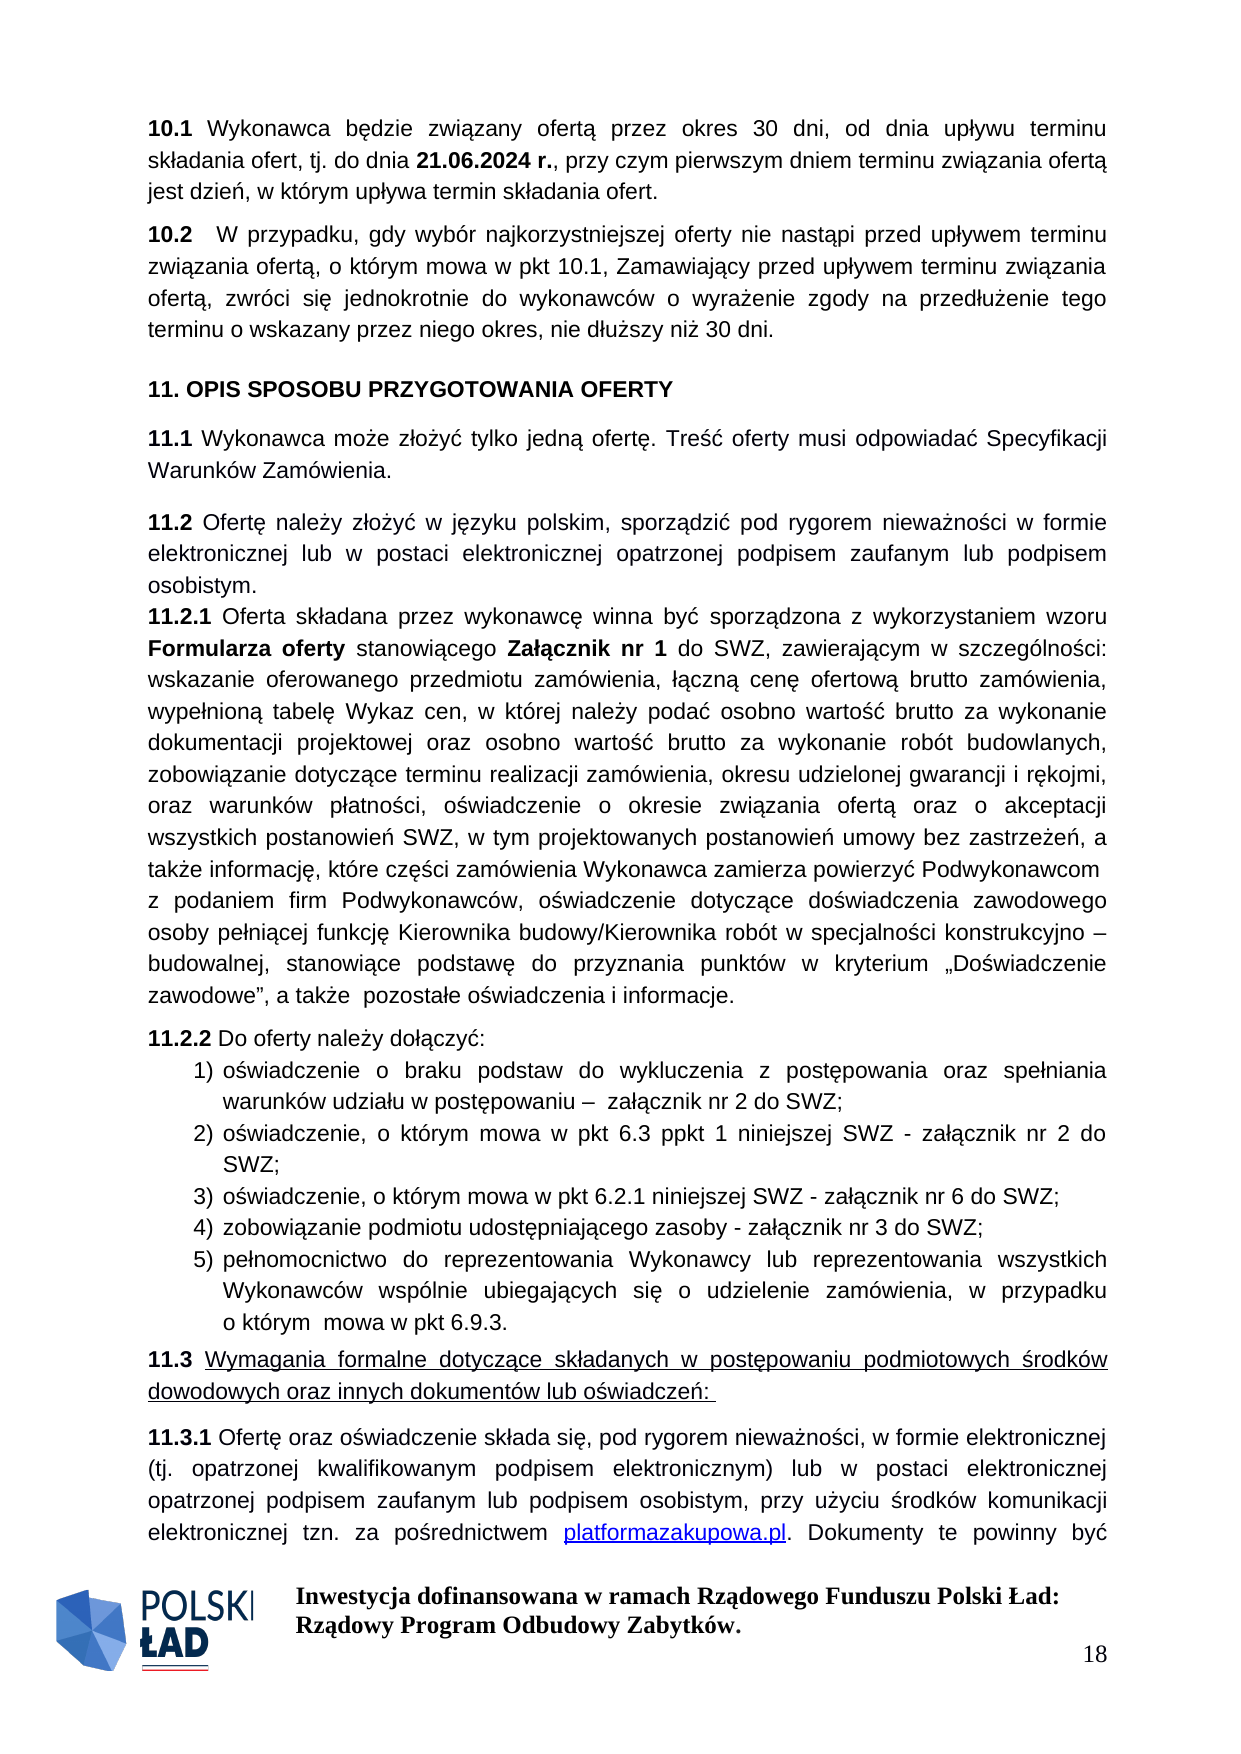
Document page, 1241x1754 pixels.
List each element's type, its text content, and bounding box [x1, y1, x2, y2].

picture [56, 1589, 253, 1671]
text 11.1 Wykonawca może złożyć tylko jedną ofertę. Treść oferty musi odpowiadać Specyfikacji Warunków Zamówienia. [148, 425, 1107, 483]
list oświadczenie, o którym mowa w pkt 6.2.1 niniejszej SWZ - załącznik nr 6 do SWZ; [193, 1183, 1107, 1209]
text 11.2 Ofertę należy złożyć w języku polskim, sporządzić pod rygorem nieważności w formie elektronicznej lub w postaci elektronicznej opatrzonej podpisem zaufanym lub podpisem osobistym. [148, 508, 1107, 598]
list W przypadku, gdy wybór najkorzystniejszej oferty nie nastąpi przed upływem terminu związania ofertą, o którym mowa w pkt 10.1, Zamawiający przed upływem terminu związania ofertą, zwróci się jednokrotnie do wykonawców o wyrażenie zgody na przedłużenie tego terminu o wskazany przez niego okres, nie dłuższy niż 30 dni. [148, 221, 1107, 342]
list oświadczenie o braku podstaw do wykluczenia z postępowania oraz spełniania warunków udziału w postępowaniu – załącznik nr 2 do SWZ; [193, 1057, 1107, 1114]
text 11.3 Wymagania formalne dotyczące składanych w postępowaniu podmiotowych środków dowodowych oraz innych dokumentów lub oświadczeń: [148, 1346, 1107, 1404]
text 11. OPIS SPOSOBU PRZYGOTOWANIA OFERTY [148, 376, 1107, 403]
list Wykonawca będzie związany ofertą przez okres 30 dni, od dnia upływu terminu składania ofert, tj. do dnia 21.06.2024 r., przy czym pierwszym dniem terminu związania ofertą jest dzień, w którym upływa termin składania ofert. [148, 115, 1107, 205]
text 11.2.1 Oferta składana przez wykonawcę winna być sporządzona z wykorzystaniem wzoru Formularza oferty stanowiącego Załącznik nr 1 do SWZ, zawierającym w szczególności: wskazanie oferowanego przedmiotu zamówienia, łączną cenę ofertową brutto zamówienia, wypełnioną tabelę Wykaz cen, w której należy podać osobno wartość brutto za wykonanie dokumentacji projektowej oraz osobno wartość brutto za wykonanie robót budowlanych, zobowiązanie dotyczące terminu realizacji zamówienia, okresu udzielonej gwarancji i rękojmi, oraz warunków płatności, oświadczenie o okresie związania ofertą oraz o akceptacji wszystkich postanowień SWZ, w tym projektowanych postanowień umowy bez zastrzeżeń, a także informację, które części zamówienia Wykonawca zamierza powierzyć Podwykonawcom z podaniem firm Podwykonawców, oświadczenie dotyczące doświadczenia zawodowego osoby pełniącej funkcję Kierownika budowy/Kierownika robót w specjalności konstrukcyjno – budowalnej, stanowiące podstawę do przyznania punktów w kryterium „Doświadczenie zawodowe”, a także pozostałe oświadczenia i informacje. [148, 603, 1107, 1008]
list zobowiązanie podmiotu udostępniającego zasoby - załącznik nr 3 do SWZ; [193, 1214, 1107, 1241]
list pełnomocnictwo do reprezentowania Wykonawcy lub reprezentowania wszystkich Wykonawców wspólnie ubiegających się o udzielenie zamówienia, w przypadku o którym mowa w pkt 6.9.3. [193, 1246, 1107, 1335]
list oświadczenie, o którym mowa w pkt 6.3 ppkt 1 niniejszej SWZ - załącznik nr 2 do SWZ; [193, 1120, 1107, 1178]
text 11.2.2 Do oferty należy dołączyć: [148, 1025, 1107, 1051]
